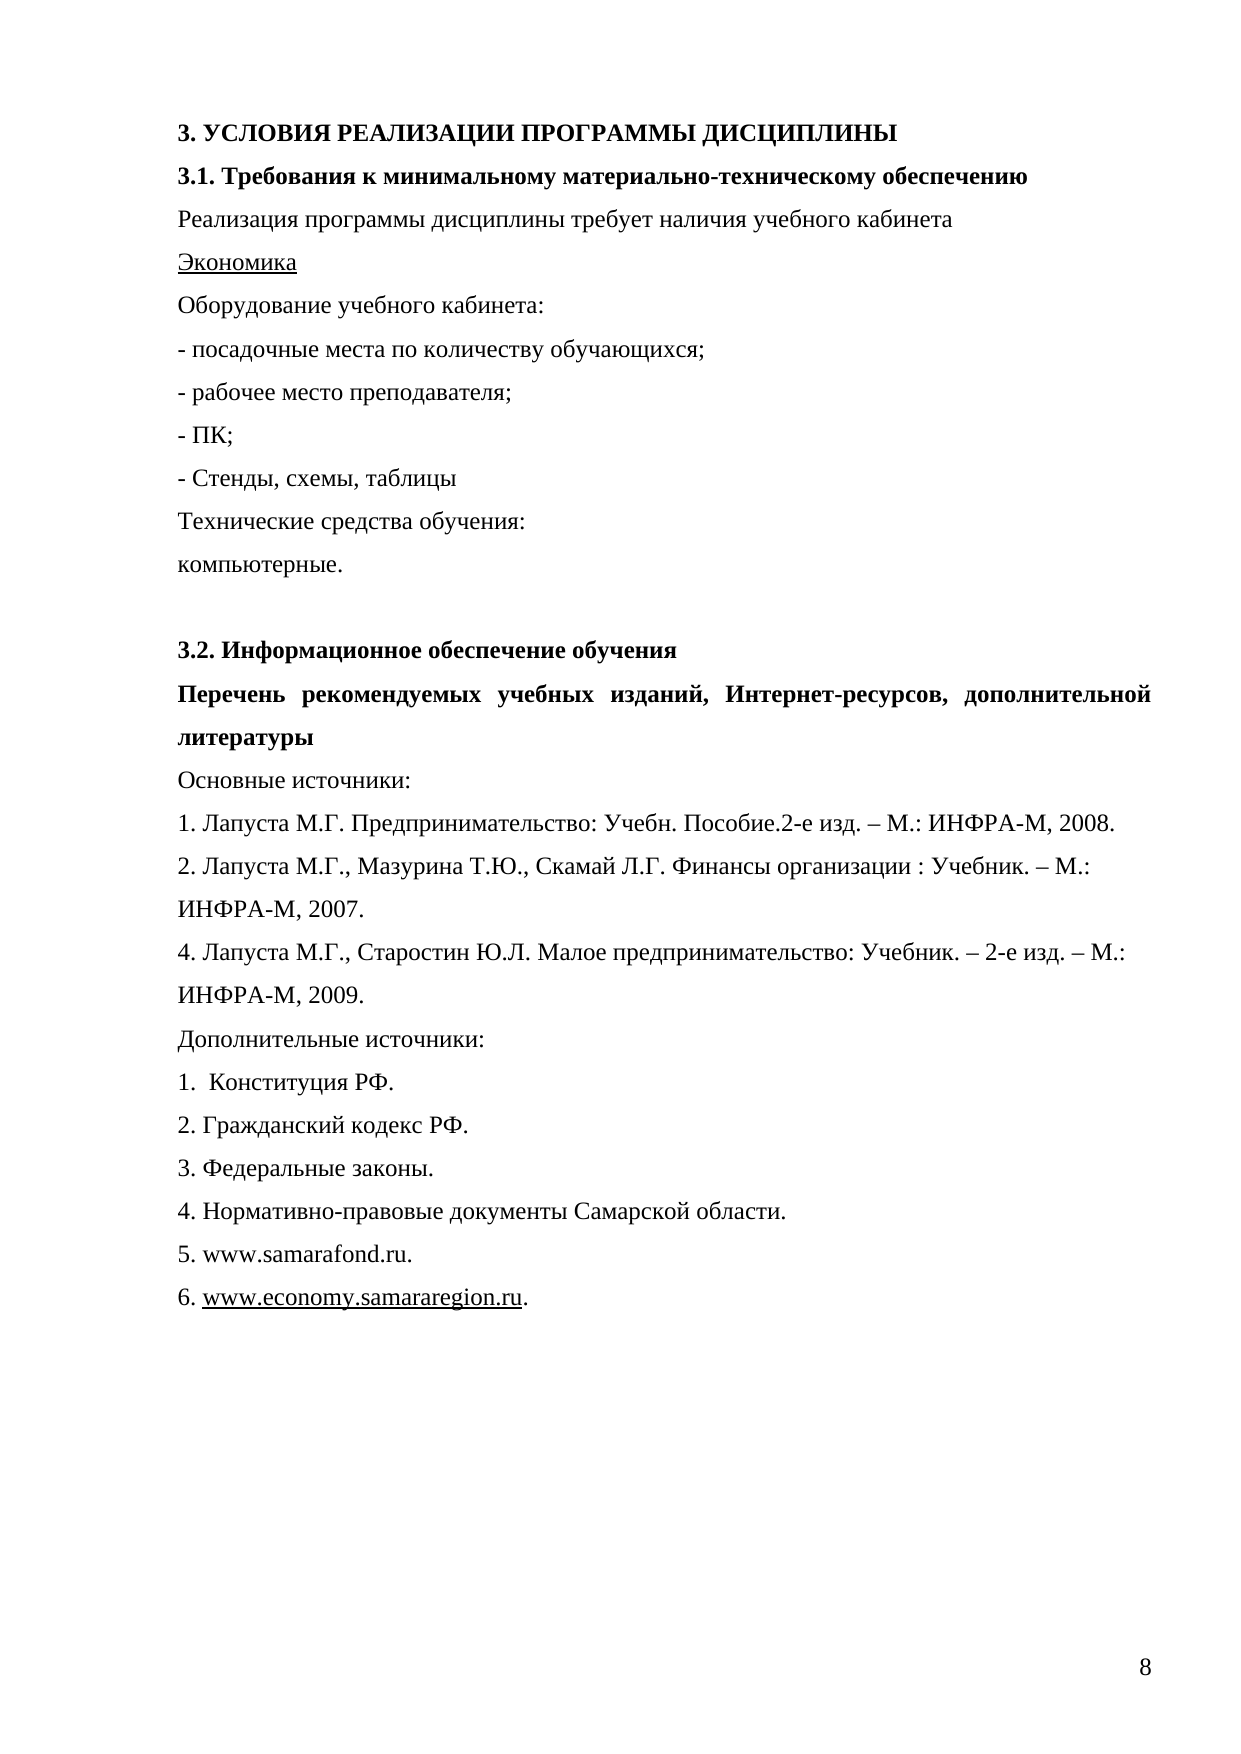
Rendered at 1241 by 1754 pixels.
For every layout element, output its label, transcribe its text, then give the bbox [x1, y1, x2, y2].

text Технические средства обучения: [177, 506, 1152, 535]
text 3. Федеральные законы. [177, 1153, 1152, 1182]
text - посадочные места по количеству обучающихся; [177, 334, 1152, 362]
text Дополнительные источники: [177, 1024, 1152, 1052]
text Основные источники: [177, 765, 1152, 794]
text 1. Лапуста М.Г. Предпринимательство: Учебн. Пособие.2-е изд. – М.: ИНФРА-М, 2008. [177, 808, 1152, 837]
text - ПК; [177, 420, 1152, 449]
text Оборудование учебного кабинета: [177, 291, 1152, 319]
text Перечень рекомендуемых учебных изданий, Интернет-ресурсов, дополнительной литературы [177, 679, 1152, 751]
text Экономика [177, 247, 1152, 276]
text Реализация программы дисциплины требует наличия учебного кабинета [177, 204, 1152, 233]
text 5. www.samarafond.ru. [177, 1239, 1152, 1268]
subtitle 3. условия реализации программы дисциплины [177, 118, 1152, 147]
text 2. Лапуста М.Г., Мазурина Т.Ю., Скамай Л.Г. Финансы организации : Учебник. – М.: ИНФРА-М, 2007. [177, 851, 1152, 923]
text - рабочее место преподавателя; [177, 377, 1152, 406]
text 4. Нормативно-правовые документы Самарской области. [177, 1196, 1152, 1225]
text 2. Гражданский кодекс РФ. [177, 1110, 1152, 1139]
text 4. Лапуста М.Г., Старостин Ю.Л. Малое предпринимательство: Учебник. – 2-е изд. – М.: ИНФРА-М, 2009. [177, 937, 1152, 1009]
text 6. www.economy.samararegion.ru. [177, 1282, 1152, 1311]
text 3.1. Требования к минимальному материально-техническому обеспечению [177, 161, 1152, 190]
text 1. Конституция РФ. [177, 1067, 1152, 1096]
text компьютерные. [177, 549, 1152, 578]
subtitle 3.2. Информационное обеспечение обучения [177, 636, 1152, 664]
text - Стенды, схемы, таблицы [177, 463, 1152, 492]
